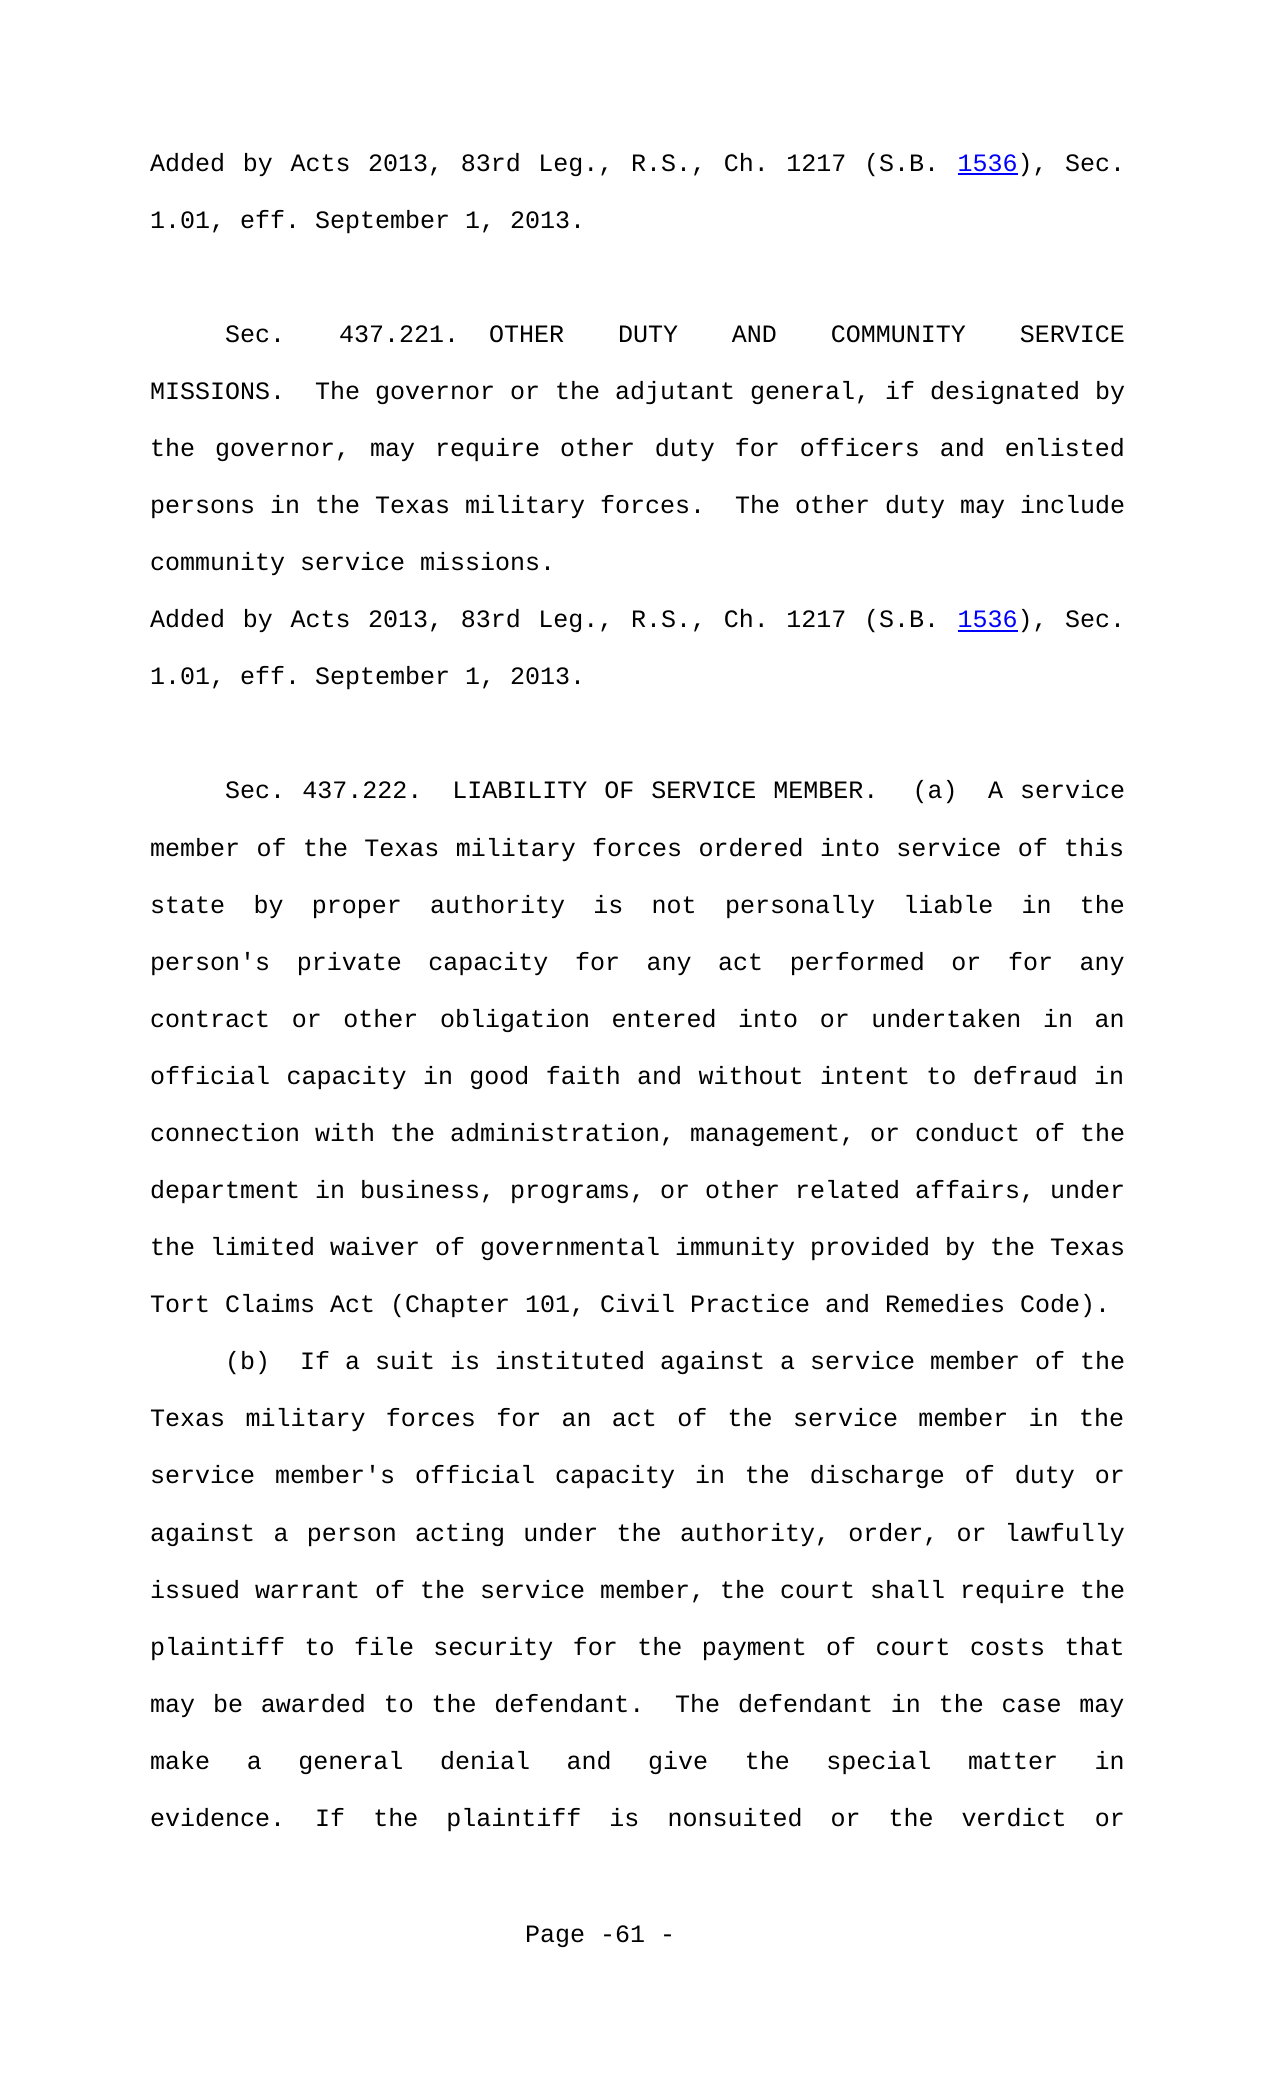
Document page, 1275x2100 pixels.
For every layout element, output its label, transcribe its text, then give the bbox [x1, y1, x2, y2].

text Sec. 437.221. OTHER DUTY AND COMMUNITY SERVICE MISSIONS. The governor or the adjutant general, if designated by the governor, may require other duty for officers and enlisted persons in the Texas military forces. The other duty may include community service missions. [150, 321, 1125, 578]
text Added by Acts 2013, 83rd Leg., R.S., Ch. 1217 (S.B. 1536), Sec. 1.01, eff. September 1, 2013. [150, 607, 1125, 692]
text Added by Acts 2013, 83rd Leg., R.S., Ch. 1217 (S.B. 1536), Sec. 1.01, eff. September 1, 2013. [150, 150, 1125, 236]
text Sec. 437.222. LIABILITY OF SERVICE MEMBER. (a) A service member of the Texas military forces ordered into service of this state by proper authority is not personally liable in the person's private capacity for any act performed or for any contract or other obligation entered into or undertaken in an official capacity in good faith and without intent to defraud in connection with the administration, management, or conduct of the department in business, programs, or other related affairs, under the limited waiver of governmental immunity provided by the Texas Tort Claims Act (Chapter 101, Civil Practice and Remedies Code). [150, 778, 1125, 1320]
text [150, 1349, 1125, 1834]
